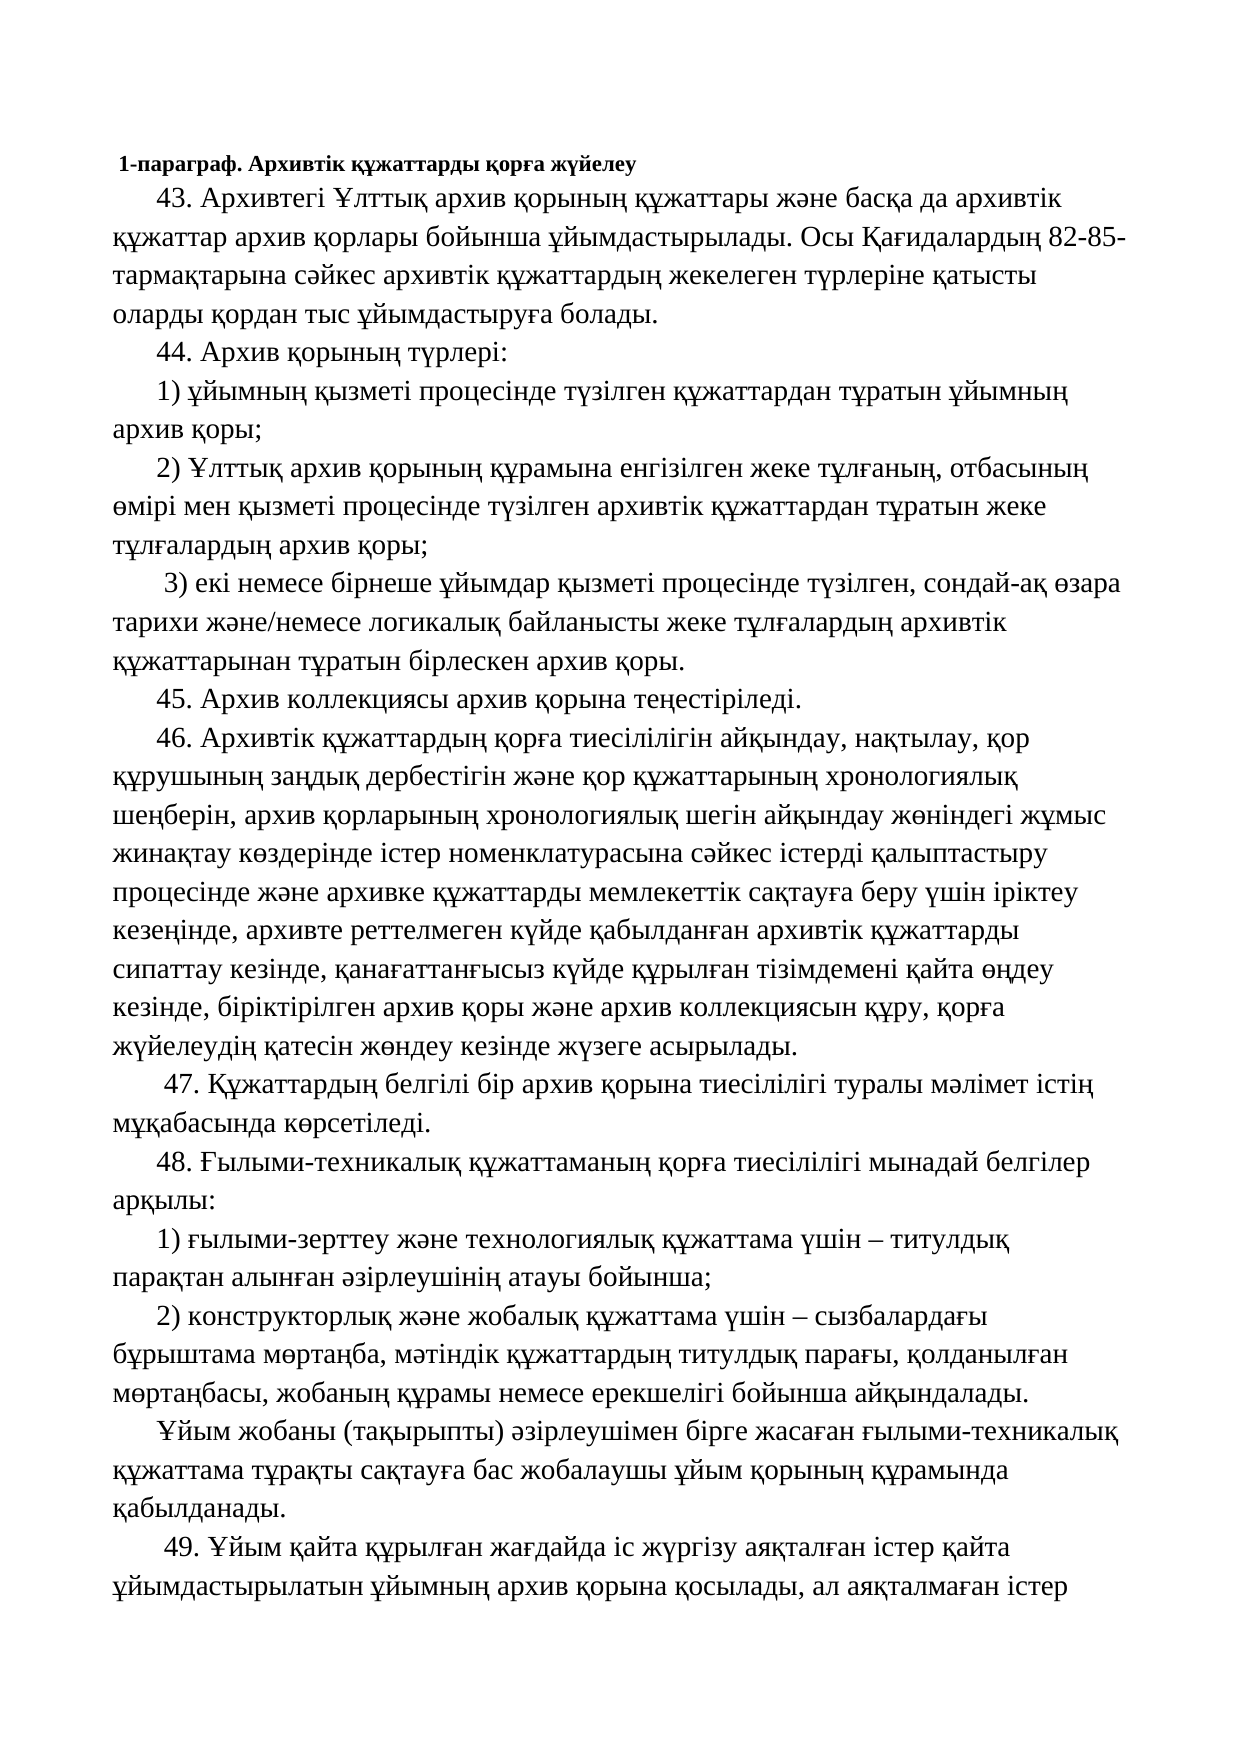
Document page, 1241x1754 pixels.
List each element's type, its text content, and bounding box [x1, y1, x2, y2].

text 44. Архив қорының түрлері: [112, 334, 1128, 368]
text 3) екі немесе бірнеше ұйымдар қызметі процесінде түзілген, сондай-ақ өзара тарихи және/немесе логикалық байланысты жеке тұлғалардың архивтік құжаттарынан тұратын бірлескен архив қоры. [112, 566, 1128, 676]
text 47. Құжаттардың белгілі бір архив қорына тиесілілігі туралы мәлімет істің мұқабасында көрсетіледі. [112, 1067, 1128, 1139]
text 1-параграф. Архивтік құжаттарды қорға жүйелеу [112, 150, 1128, 176]
text 46. Архивтік құжаттардың қорға тиесілілігін айқындау, нақтылау, қор құрушының заңдық дербестігін және қор құжаттарының хронологиялық шеңберін, архив қорларының хронологиялық шегін айқындау жөніндегі жұмыс жинақтау көздерінде істер номенклатурасына сәйкес істерді қалыптастыру процесінде және архивке құжаттарды мемлекеттік сақтауға беру үшін іріктеу кезеңінде, архивте реттелмеген күйде қабылданған архивтік құжаттарды сипаттау кезінде, қанағаттанғысыз күйде құрылған тізімдемені қайта өңдеу кезінде, біріктірілген архив қоры және архив коллекциясын құру, қорға жүйелеудің қатесін жөндеу кезінде жүзеге асырылады. [112, 720, 1128, 1062]
text 2) Ұлттық архив қорының құрамына енгізілген жеке тұлғаның, отбасының өмірі мен қызметі процесінде түзілген архивтік құжаттардан тұратын жеке тұлғалардың архив қоры; [112, 450, 1128, 561]
text 48. Ғылыми-техникалық құжаттаманың қорға тиесілілігі мынадай белгілер арқылы: [112, 1144, 1128, 1216]
text 43. Архивтегі Ұлттық архив қорының құжаттары және басқа да архивтік құжаттар архив қорлары бойынша ұйымдастырылады. Осы Қағидалардың 82-85-тармақтарына сәйкес архивтік құжаттардың жекелеген түрлеріне қатысты оларды қордан тыс ұйымдастыруға болады. [112, 180, 1128, 329]
text 1) ғылыми-зерттеу және технологиялық құжаттама үшін – титулдық парақтан алынған әзірлеушінің атауы бойынша; [112, 1221, 1128, 1293]
text 45. Архив коллекциясы архив қорына теңестіріледі. [112, 681, 1128, 715]
text 1) ұйымның қызметі процесінде түзілген құжаттардан тұратын ұйымның архив қоры; [112, 373, 1128, 445]
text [112, 1529, 1128, 1601]
text 2) конструкторлық және жобалық құжаттама үшін – сызбалардағы бұрыштама мөртаңба, мәтіндік құжаттардың титулдық парағы, қолданылған мөртаңбасы, жобаның құрамы немесе ерекшелігі бойынша айқындалады. [112, 1298, 1128, 1408]
text Ұйым жобаны (тақырыпты) әзірлеушімен бірге жасаған ғылыми-техникалық құжаттама тұрақты сақтауға бас жобалаушы ұйым қорының құрамында қабылданады. [112, 1413, 1128, 1524]
